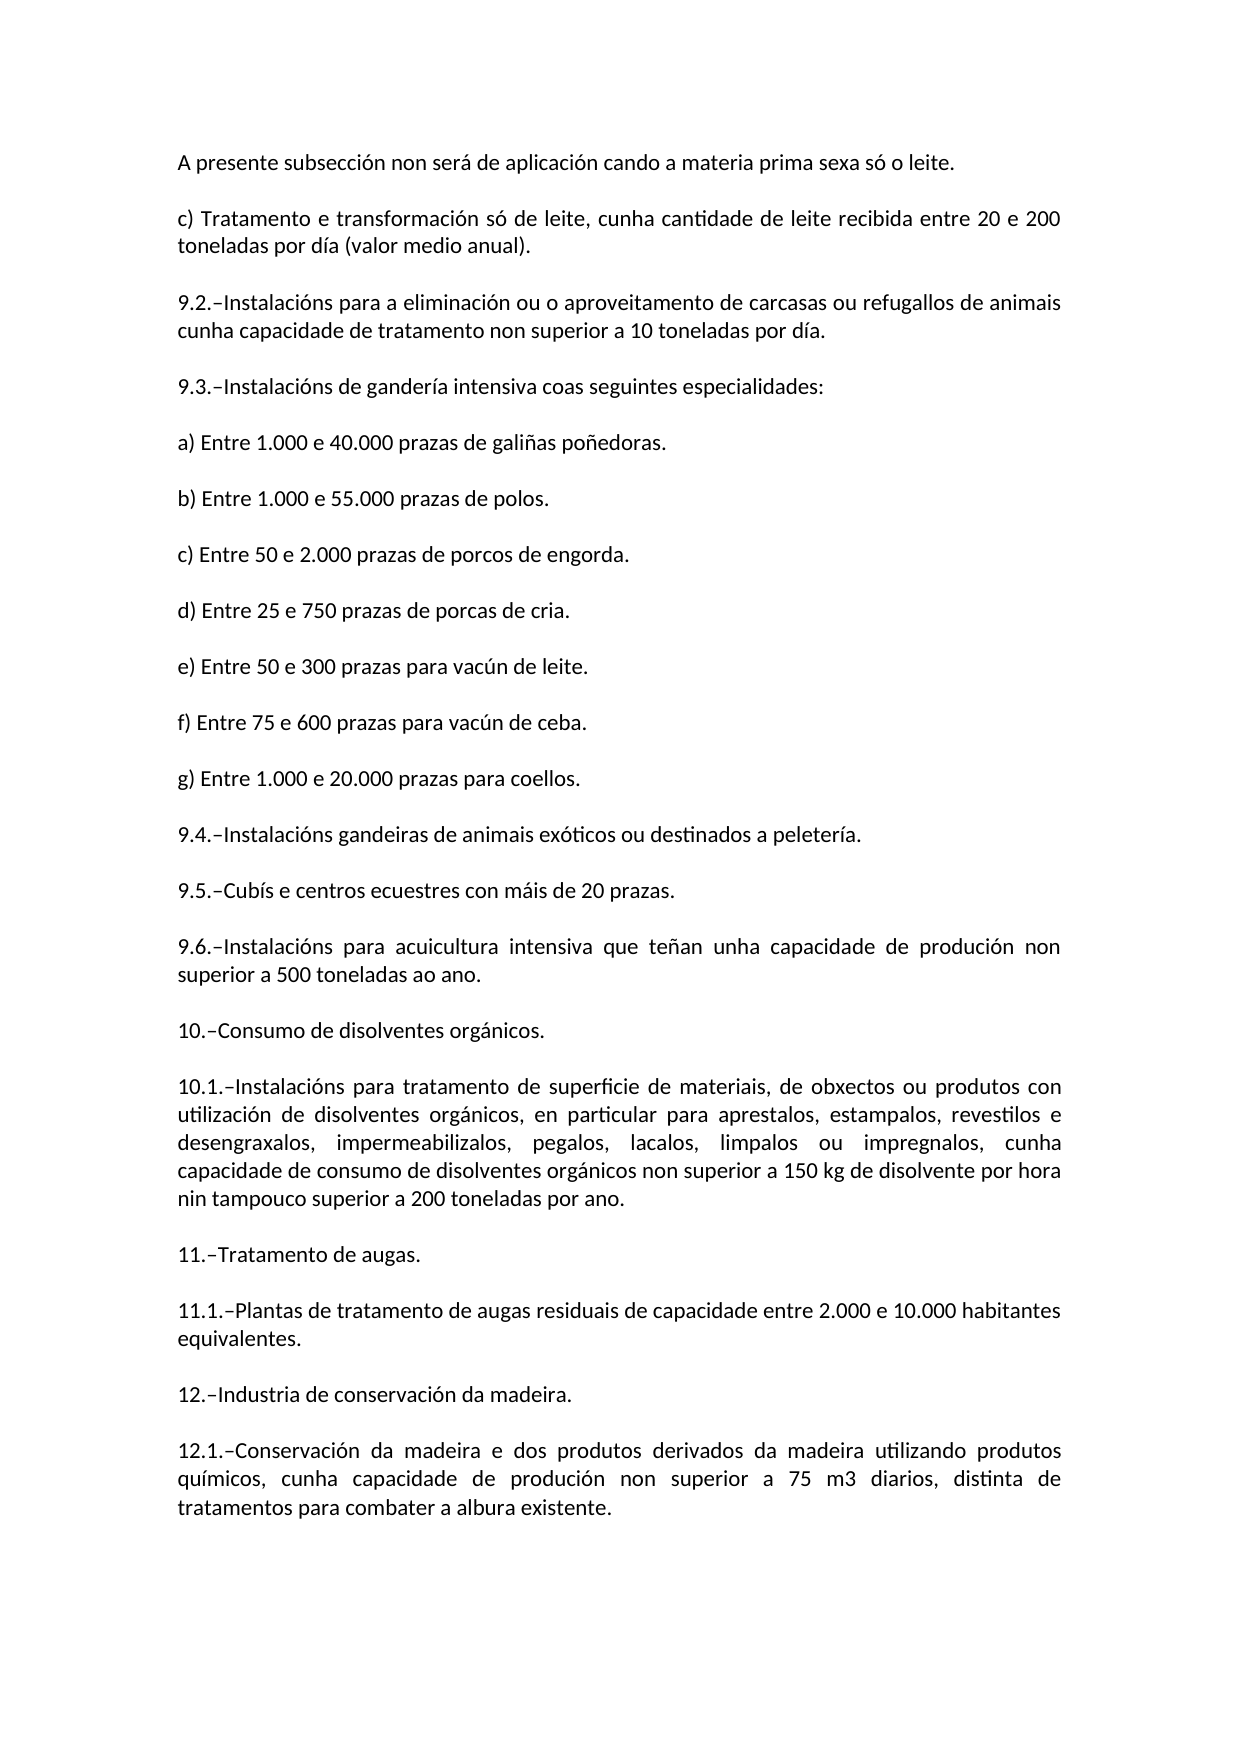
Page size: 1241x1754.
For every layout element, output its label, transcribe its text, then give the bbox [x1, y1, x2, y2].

text f) Entre 75 e 600 prazas para vacún de ceba. [177, 708, 1063, 736]
text 9.6.–Instalacións para acuicultura intensiva que teñan unha capacidade de produción non superior a 500 toneladas ao ano. [177, 932, 1063, 988]
text 11.1.–Plantas de tratamento de augas residuais de capacidade entre 2.000 e 10.000 habitantes equivalentes. [177, 1296, 1063, 1352]
text c) Tratamento e transformación só de leite, cunha cantidade de leite recibida entre 20 e 200 toneladas por día (valor medio anual). [177, 204, 1063, 260]
text g) Entre 1.000 e 20.000 prazas para coellos. [177, 764, 1063, 792]
text 12.–Industria de conservación da madeira. [177, 1381, 1063, 1408]
text a) Entre 1.000 e 40.000 prazas de galiñas poñedoras. [177, 428, 1063, 456]
text 10.–Consumo de disolventes orgánicos. [177, 1016, 1063, 1044]
text e) Entre 50 e 300 prazas para vacún de leite. [177, 652, 1063, 680]
text 10.1.–Instalacións para tratamento de superficie de materiais, de obxectos ou produtos con utilización de disolventes orgánicos, en particular para aprestalos, estampalos, revestilos e desengraxalos, impermeabilizalos, pegalos, lacalos, limpalos ou impregnalos, cunha capacidade de consumo de disolventes orgánicos non superior a 150 kg de disolvente por hora nin tampouco superior a 200 toneladas por ano. [177, 1072, 1063, 1212]
text d) Entre 25 e 750 prazas de porcas de cria. [177, 596, 1063, 624]
text 9.4.–Instalacións gandeiras de animais exóticos ou destinados a peletería. [177, 820, 1063, 848]
text 12.1.–Conservación da madeira e dos produtos derivados da madeira utilizando produtos químicos, cunha capacidade de produción non superior a 75 m3 diarios, distinta de tratamentos para combater a albura existente. [177, 1437, 1063, 1521]
text c) Entre 50 e 2.000 prazas de porcos de engorda. [177, 540, 1063, 568]
text b) Entre 1.000 e 55.000 prazas de polos. [177, 484, 1063, 512]
text 9.2.–Instalacións para a eliminación ou o aproveitamento de carcasas ou refugallos de animais cunha capacidade de tratamento non superior a 10 toneladas por día. [177, 288, 1063, 344]
text 9.3.–Instalacións de gandería intensiva coas seguintes especialidades: [177, 372, 1063, 400]
text 9.5.–Cubís e centros ecuestres con máis de 20 prazas. [177, 876, 1063, 904]
text A presente subsección non será de aplicación cando a materia prima sexa só o leite. [177, 148, 1063, 176]
text 11.–Tratamento de augas. [177, 1240, 1063, 1268]
